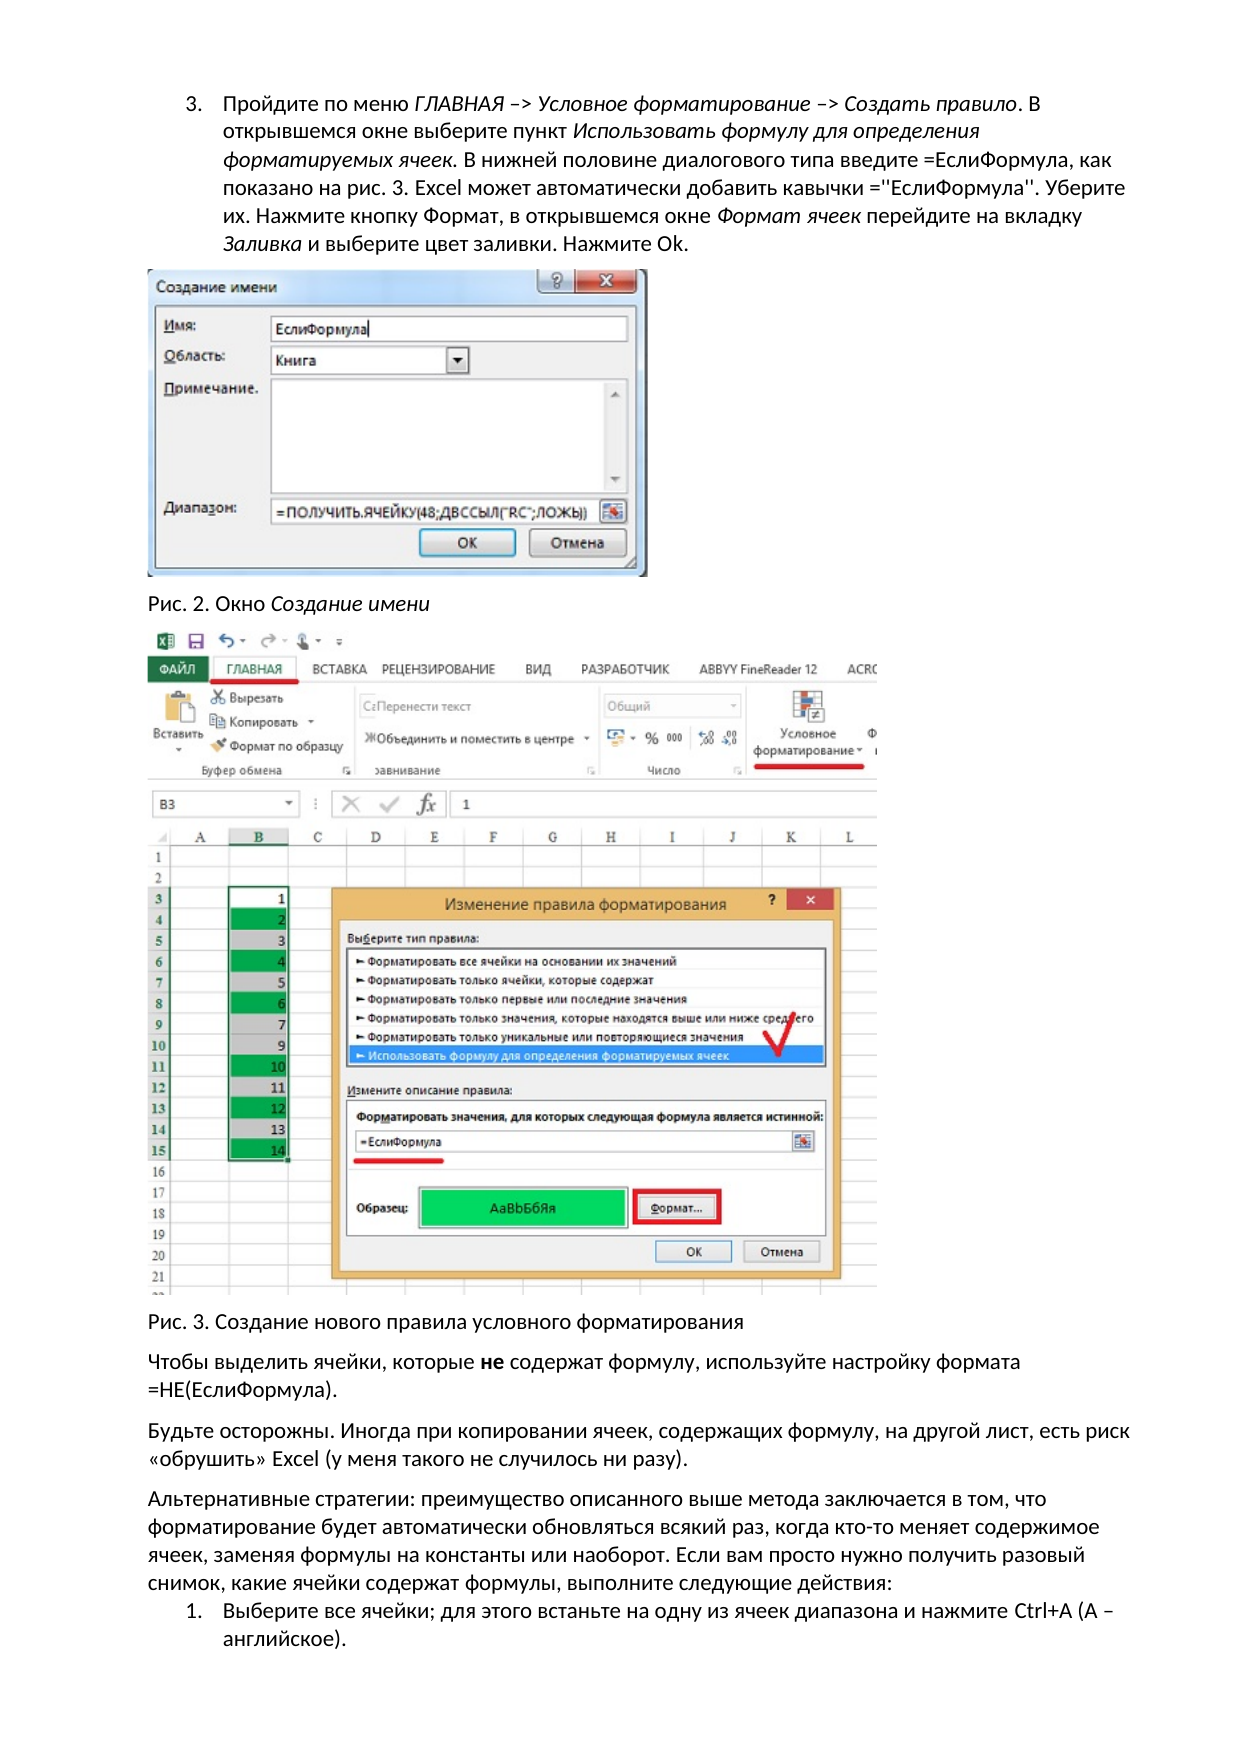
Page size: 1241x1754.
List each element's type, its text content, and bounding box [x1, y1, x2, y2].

text Чтобы выделить ячейки, которые не содержат формулу, используйте настройку формата =НЕ(ЕслиФормула). [148, 1347, 1152, 1403]
text Рис. 3. Создание нового правила условного форматирования [148, 1307, 1152, 1335]
text Будьте осторожны. Иногда при копировании ячеек, содержащих формулу, на другой лист, есть риск «обрушить» Excel (у меня такого не случилось ни разу). [148, 1416, 1152, 1472]
text Рис. 2. Окно Создание имени [148, 589, 1152, 618]
list Выберите все ячейки; для этого встаньте на одну из ячеек диапазона и нажмите Ctrl+А (А – английское). [185, 1596, 1152, 1652]
list Пройдите по меню ГЛАВНАЯ –> Условное форматирование –> Создать правило. В открывшемся окне выберите пункт Использовать формулу для определения форматируемых ячеек. В нижней половине диалогового типа введите =ЕслиФормула, как показано на рис. 3. Excel может автоматически добавить кавычки =''ЕслиФормула''. Уберите их. Нажмите кнопку Формат, в открывшемся окне Формат ячеек перейдите на вкладку Заливка и выберите цвет заливки. Нажмите Оk. [185, 89, 1152, 257]
picture [147, 630, 877, 1295]
text Альтернативные стратегии: преимущество описанного выше метода заключается в том, что форматирование будет автоматически обновляться всякий раз, когда кто-то меняет содержимое ячеек, заменяя формулы на константы или наоборот. Если вам просто нужно получить разовый снимок, какие ячейки содержат формулы, выполните следующие действия: [148, 1484, 1152, 1596]
picture [147, 269, 648, 577]
